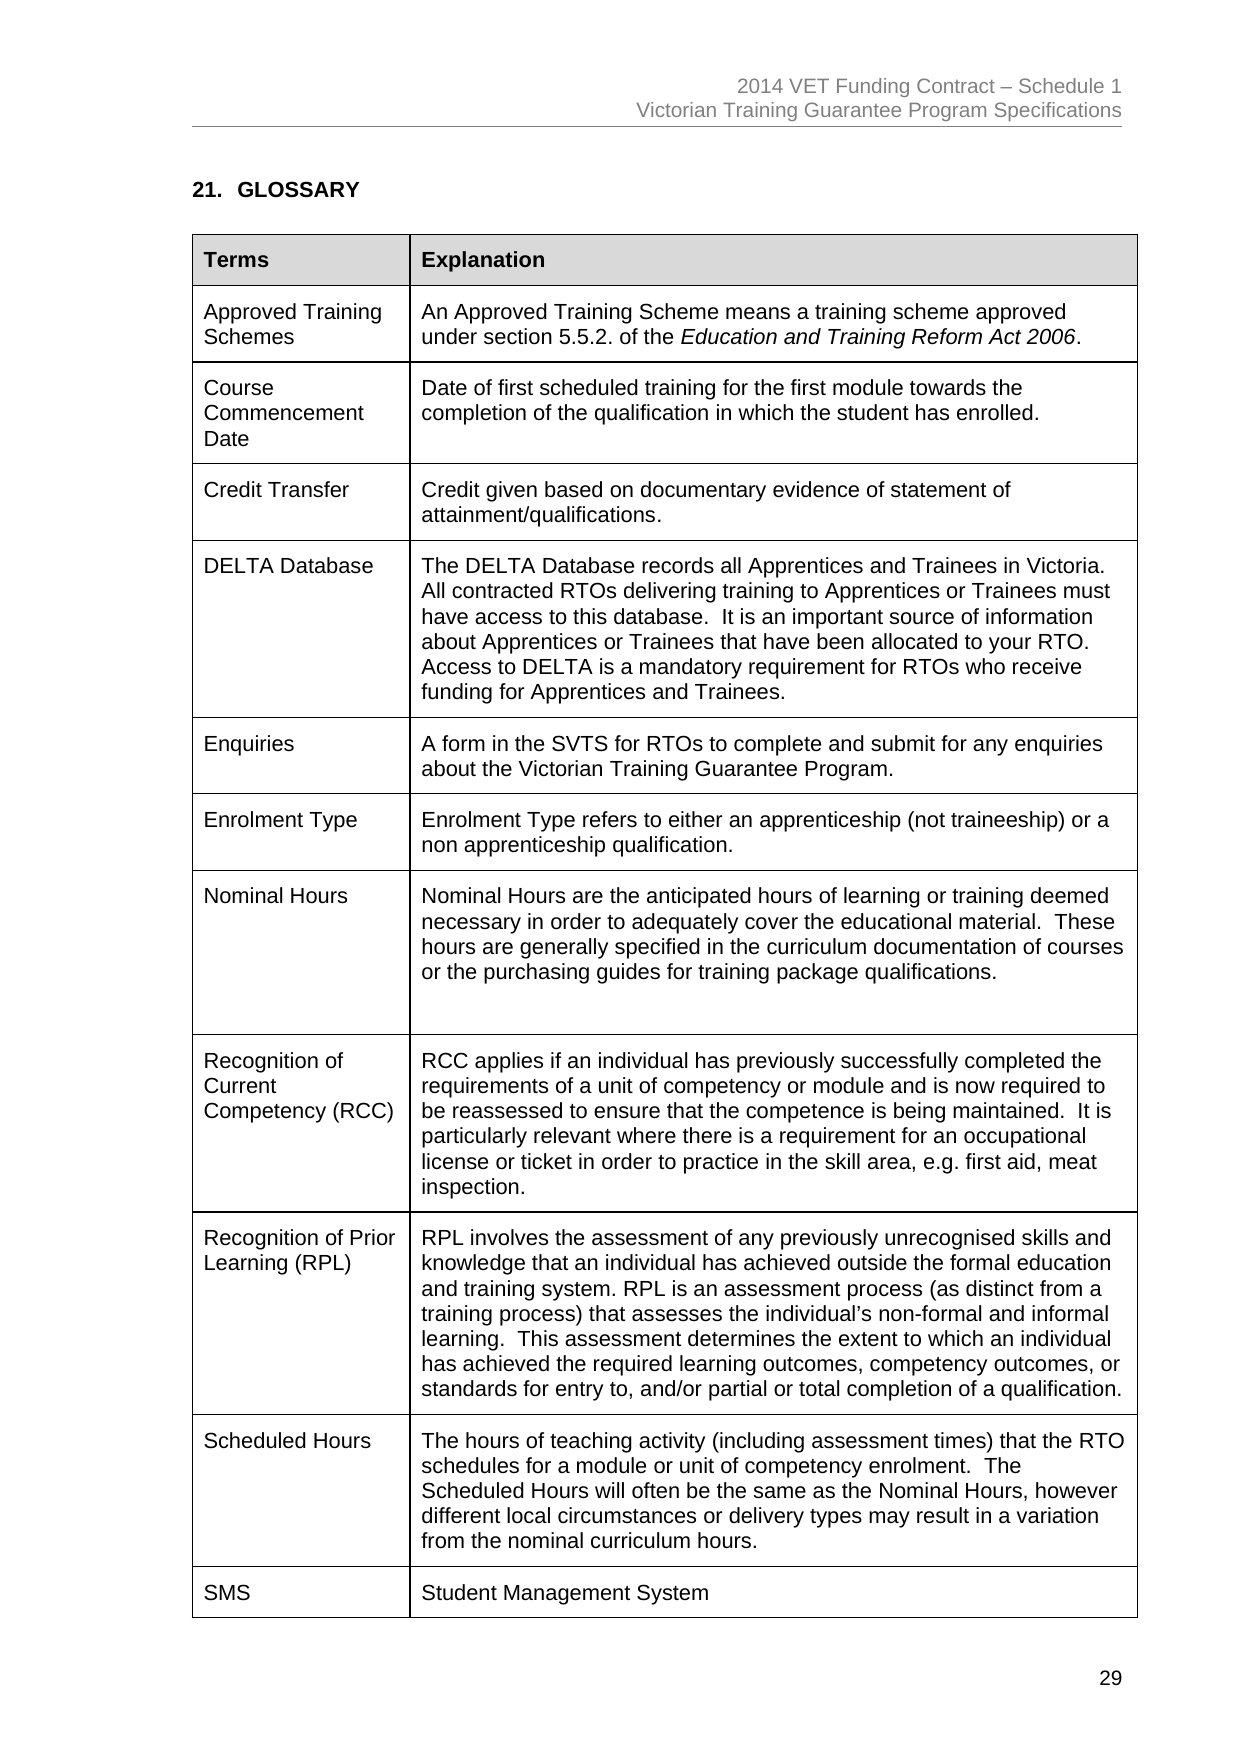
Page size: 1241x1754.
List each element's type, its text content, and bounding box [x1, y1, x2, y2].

table_cell Student Management System [411, 1567, 1137, 1617]
table_cell An Approved Training Scheme means a training scheme approved under section 5.5.2. of the Education and Training Reform Act 2006. [411, 286, 1137, 361]
table_cell Nominal Hours [193, 871, 409, 1034]
table_cell Credit Transfer [193, 464, 409, 539]
table_cell Date of first scheduled training for the first module towards the completion of the qualification in which the student has enrolled. [411, 363, 1137, 463]
table_cell Nominal Hours are the anticipated hours of learning or training deemed necessary in order to adequately cover the educational material. These hours are generally specified in the curriculum documentation of courses or the purchasing guides for training package qualifications. [411, 871, 1137, 1034]
table_cell Enquiries [193, 718, 409, 793]
table_cell Recognition of Current Competency (RCC) [193, 1035, 409, 1211]
table_cell Enrolment Type [193, 794, 409, 870]
table_cell The hours of teaching activity (including assessment times) that the RTO schedules for a module or unit of competency enrolment. The Scheduled Hours will often be the same as the Nominal Hours, however different local circumstances or delivery types may result in a variation from the nominal curriculum hours. [411, 1415, 1137, 1566]
table_header Explanation [411, 235, 1137, 285]
table_cell Approved Training Schemes [193, 286, 409, 361]
table_cell Course Commencement Date [193, 363, 409, 463]
table_cell Recognition of Prior Learning (RPL) [193, 1213, 409, 1414]
table_cell RPL involves the assessment of any previously unrecognised skills and knowledge that an individual has achieved outside the formal education and training system. RPL is an assessment process (as distinct from a training process) that assesses the individual’s non-formal and informal learning. This assessment determines the extent to which an individual has achieved the required learning outcomes, competency outcomes, or standards for entry to, and/or partial or total completion of a qualification. [411, 1213, 1137, 1414]
table_cell SMS [193, 1567, 409, 1617]
table_cell DELTA Database [193, 541, 409, 717]
list Glossary [192, 177, 1122, 202]
table_cell Scheduled Hours [193, 1415, 409, 1566]
table_header Terms [193, 235, 409, 285]
table_cell A form in the SVTS for RTOs to complete and submit for any enquiries about the Victorian Training Guarantee Program. [411, 718, 1137, 793]
table_cell The DELTA Database records all Apprentices and Trainees in Victoria. All contracted RTOs delivering training to Apprentices or Trainees must have access to this database. It is an important source of information about Apprentices or Trainees that have been allocated to your RTO. Access to DELTA is a mandatory requirement for RTOs who receive funding for Apprentices and Trainees. [411, 541, 1137, 717]
table_cell RCC applies if an individual has previously successfully completed the requirements of a unit of competency or module and is now required to be reassessed to ensure that the competence is being maintained. It is particularly relevant where there is a requirement for an occupational license or ticket in order to practice in the skill area, e.g. first aid, meat inspection. [411, 1035, 1137, 1211]
table_cell Enrolment Type refers to either an apprenticeship (not traineeship) or a non apprenticeship qualification. [411, 794, 1137, 870]
table_cell Credit given based on documentary evidence of statement of attainment/qualifications. [411, 464, 1137, 539]
